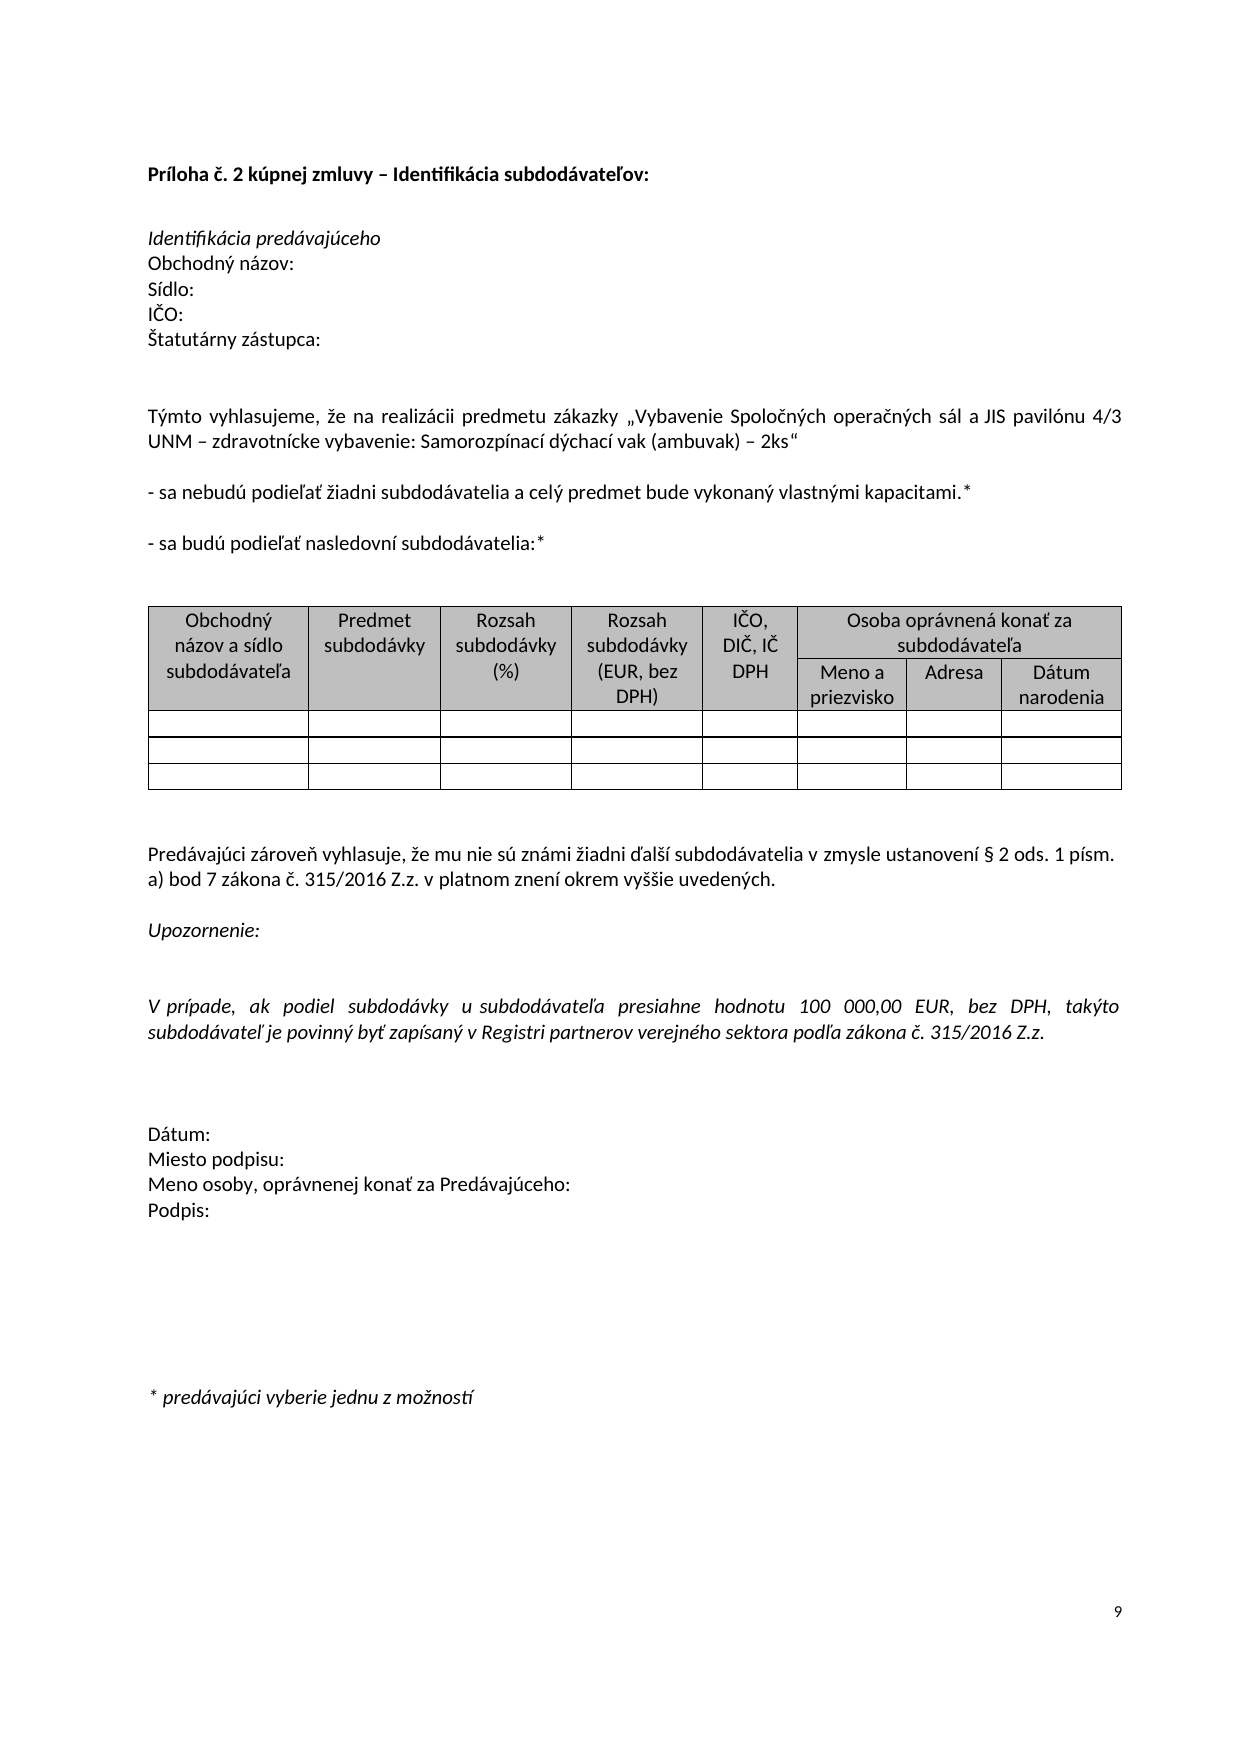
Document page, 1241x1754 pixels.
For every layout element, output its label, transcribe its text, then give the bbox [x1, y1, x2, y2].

table_cell [149, 764, 308, 789]
table_cell [907, 764, 1001, 789]
table_header Rozsah subdodávky (EUR, bez DPH) [572, 607, 702, 710]
text IČO: [148, 301, 1122, 327]
text * predávajúci vyberie jednu z možností [148, 1384, 1122, 1409]
text Meno osoby, oprávnenej konať za Predávajúceho: [148, 1172, 1122, 1197]
text - sa nebudú podieľať žiadni subdodávatelia a celý predmet bude vykonaný vlastnými kapacitami.* [148, 479, 1122, 504]
table_cell [798, 764, 906, 789]
table_cell Meno a priezvisko [798, 659, 906, 710]
table_cell [149, 738, 308, 763]
text Sídlo: [148, 276, 1122, 301]
text Predávajúci zároveň vyhlasuje, že mu nie sú známi žiadni ďalší subdodávatelia v zmysle ustanovení § 2 ods. 1 písm. a) bod 7 zákona č. 315/2016 Z.z. v platnom znení okrem vyššie uvedených. [148, 841, 1122, 892]
table_cell [703, 764, 797, 789]
table_cell [703, 738, 797, 763]
table_cell [441, 738, 571, 763]
text Upozornenie: [148, 917, 1122, 943]
text Identifikácia predávajúceho [148, 225, 1122, 250]
table_cell [309, 711, 440, 736]
table_cell Adresa [907, 659, 1001, 710]
table_cell [441, 764, 571, 789]
table_cell [572, 764, 702, 789]
text Podpis: [148, 1197, 1122, 1222]
table_cell [309, 764, 440, 789]
table_cell [1002, 764, 1121, 789]
table_header Rozsah subdodávky (%) [441, 607, 571, 710]
table_cell [572, 711, 702, 736]
text Obchodný názov: [148, 250, 1122, 276]
table_cell [703, 711, 797, 736]
table_cell Dátum narodenia [1002, 659, 1121, 710]
table_cell [798, 738, 906, 763]
table_cell [309, 738, 440, 763]
text Miesto podpisu: [148, 1146, 1122, 1172]
table_header Predmet subdodávky [309, 607, 440, 710]
text V prípade, ak podiel subdodávky u subdodávateľa presiahne hodnotu 100 000,00 EUR, bez DPH, takýto subdodávateľ je povinný byť zapísaný v Registri partnerov verejného sektora podľa zákona č. 315/2016 Z.z. [148, 994, 1122, 1044]
table_cell [907, 711, 1001, 736]
table_cell [798, 711, 906, 736]
table_cell [441, 711, 571, 736]
table_cell [1002, 711, 1121, 736]
text Týmto vyhlasujeme, že na realizácii predmetu zákazky „Vybavenie Spoločných operačných sál a JIS pavilónu 4/3 UNM – zdravotnícke vybavenie: Samorozpínací dýchací vak (ambuvak) – 2ks“ [148, 403, 1122, 454]
table_header Osoba oprávnená konať za subdodávateľa [798, 607, 1121, 658]
table_cell [907, 738, 1001, 763]
table_cell [572, 738, 702, 763]
table_cell [149, 711, 308, 736]
text Štatutárny zástupca: [148, 327, 1122, 352]
text Dátum: [148, 1121, 1122, 1146]
table_cell [1002, 738, 1121, 763]
text Príloha č. 2 kúpnej zmluvy – Identifikácia subdodávateľov: [148, 162, 1122, 187]
table_header Obchodný názov a sídlo subdodávateľa [149, 607, 308, 710]
table_header IČO, DIČ, IČ DPH [703, 607, 797, 710]
text - sa budú podieľať nasledovní subdodávatelia:* [148, 530, 1122, 555]
